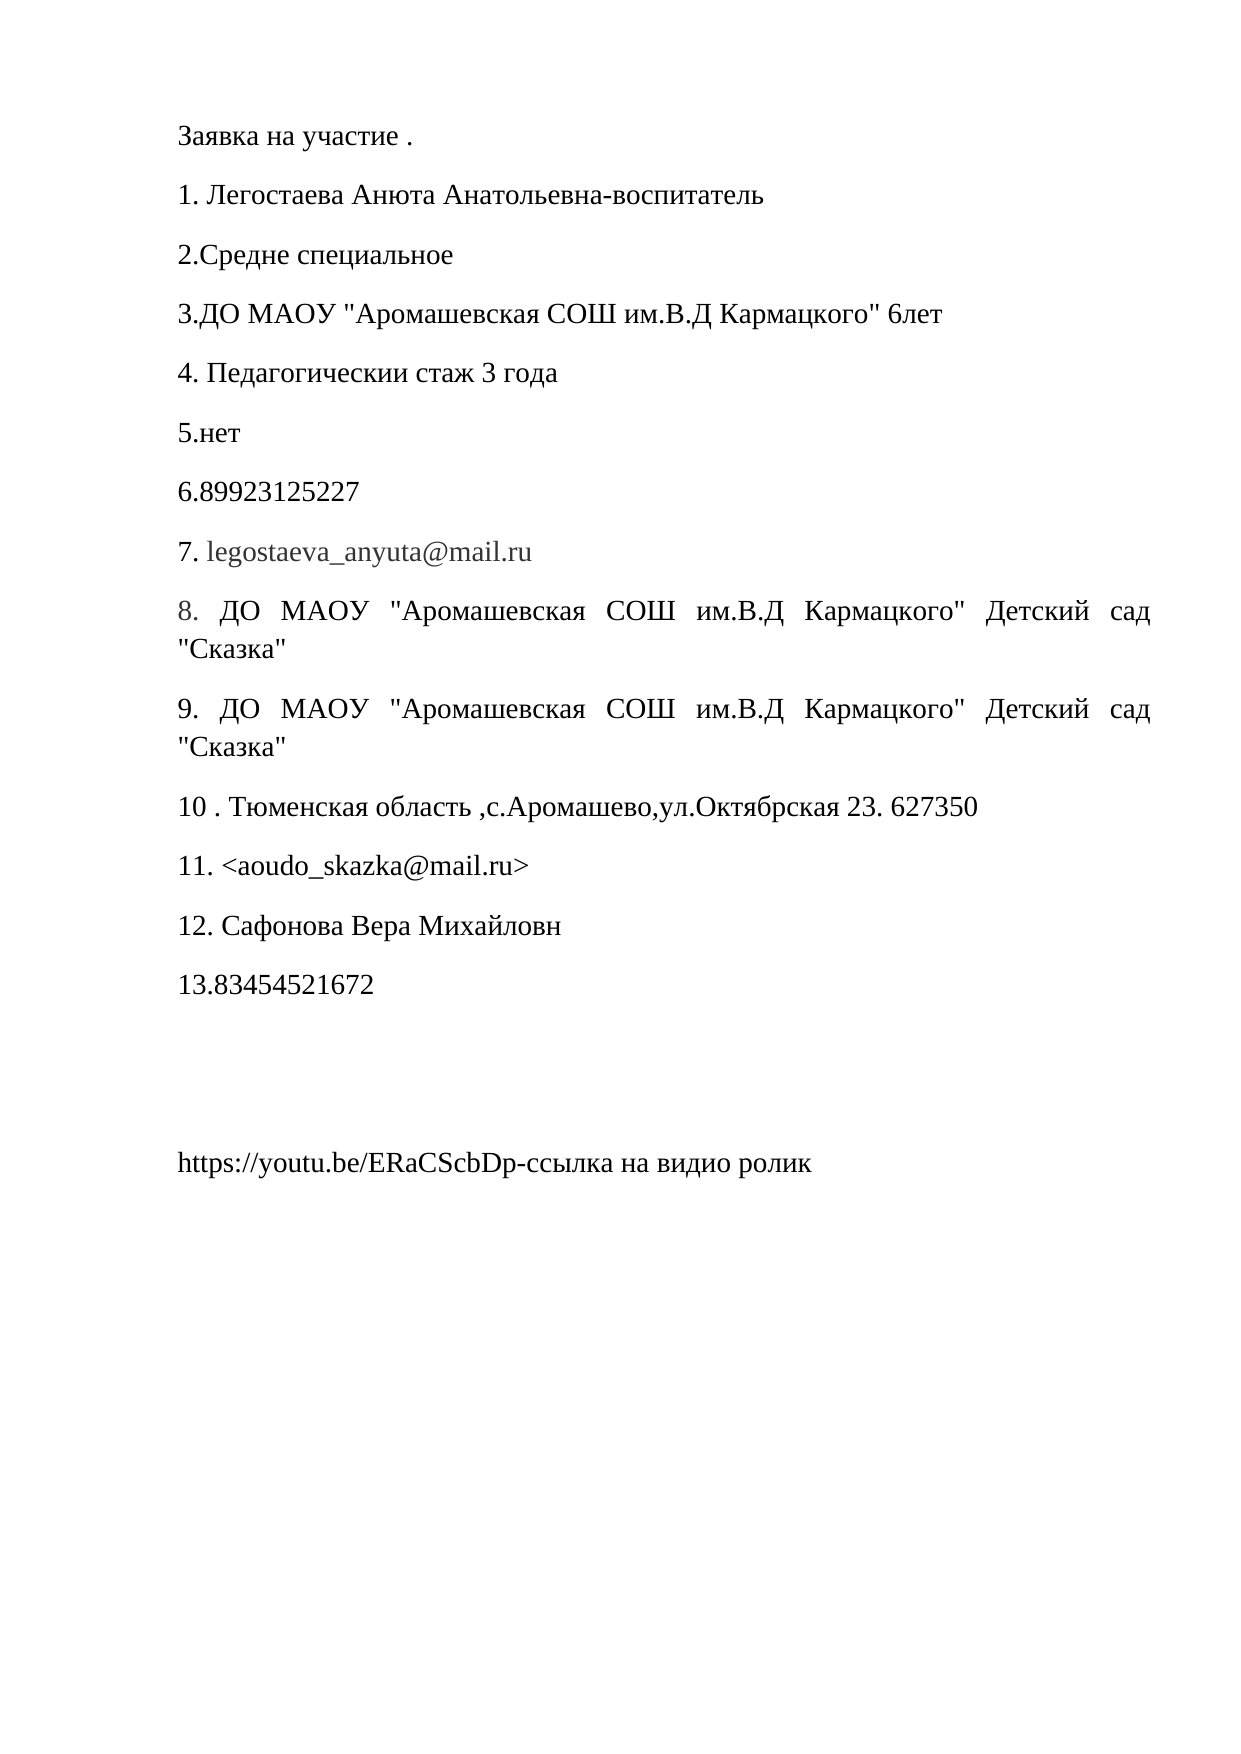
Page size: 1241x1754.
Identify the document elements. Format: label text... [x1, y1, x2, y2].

text 6.89923125227 [177, 474, 1152, 508]
text 11. <aoudo_skazka@mail.ru> [177, 848, 1152, 882]
text 4. Педагогическии стаж 3 года [177, 356, 1152, 389]
text 8. ДО МАОУ "Аромашевская СОШ им.В.Д Кармацкого" Детский сад "Сказка" [177, 593, 1152, 665]
text 1. Легостаева Анюта Анатольевна-воспитатель [177, 177, 1152, 211]
text 3.ДО МАОУ "Аромашевская СОШ им.В.Д Кармацкого" 6лет [177, 296, 1152, 330]
text 10 . Тюменская область ,с.Аромашево,ул.Октябрская 23. 627350 [177, 789, 1152, 822]
text https://youtu.be/ERaCScbDp-ссылка на видио ролик [177, 1145, 1152, 1179]
text 13.83454521672 [177, 967, 1152, 1001]
text 5.нет [177, 415, 1152, 448]
text 9. ДО МАОУ "Аромашевская СОШ им.В.Д Кармацкого" Детский сад "Сказка" [177, 691, 1152, 763]
text 2.Средне специальное [177, 237, 1152, 270]
text Заявка на участие . [177, 118, 1152, 152]
text 7. legostaeva_anyuta@mail.ru [177, 534, 1152, 567]
text 12. Сафонова Вера Михайловн [177, 908, 1152, 941]
